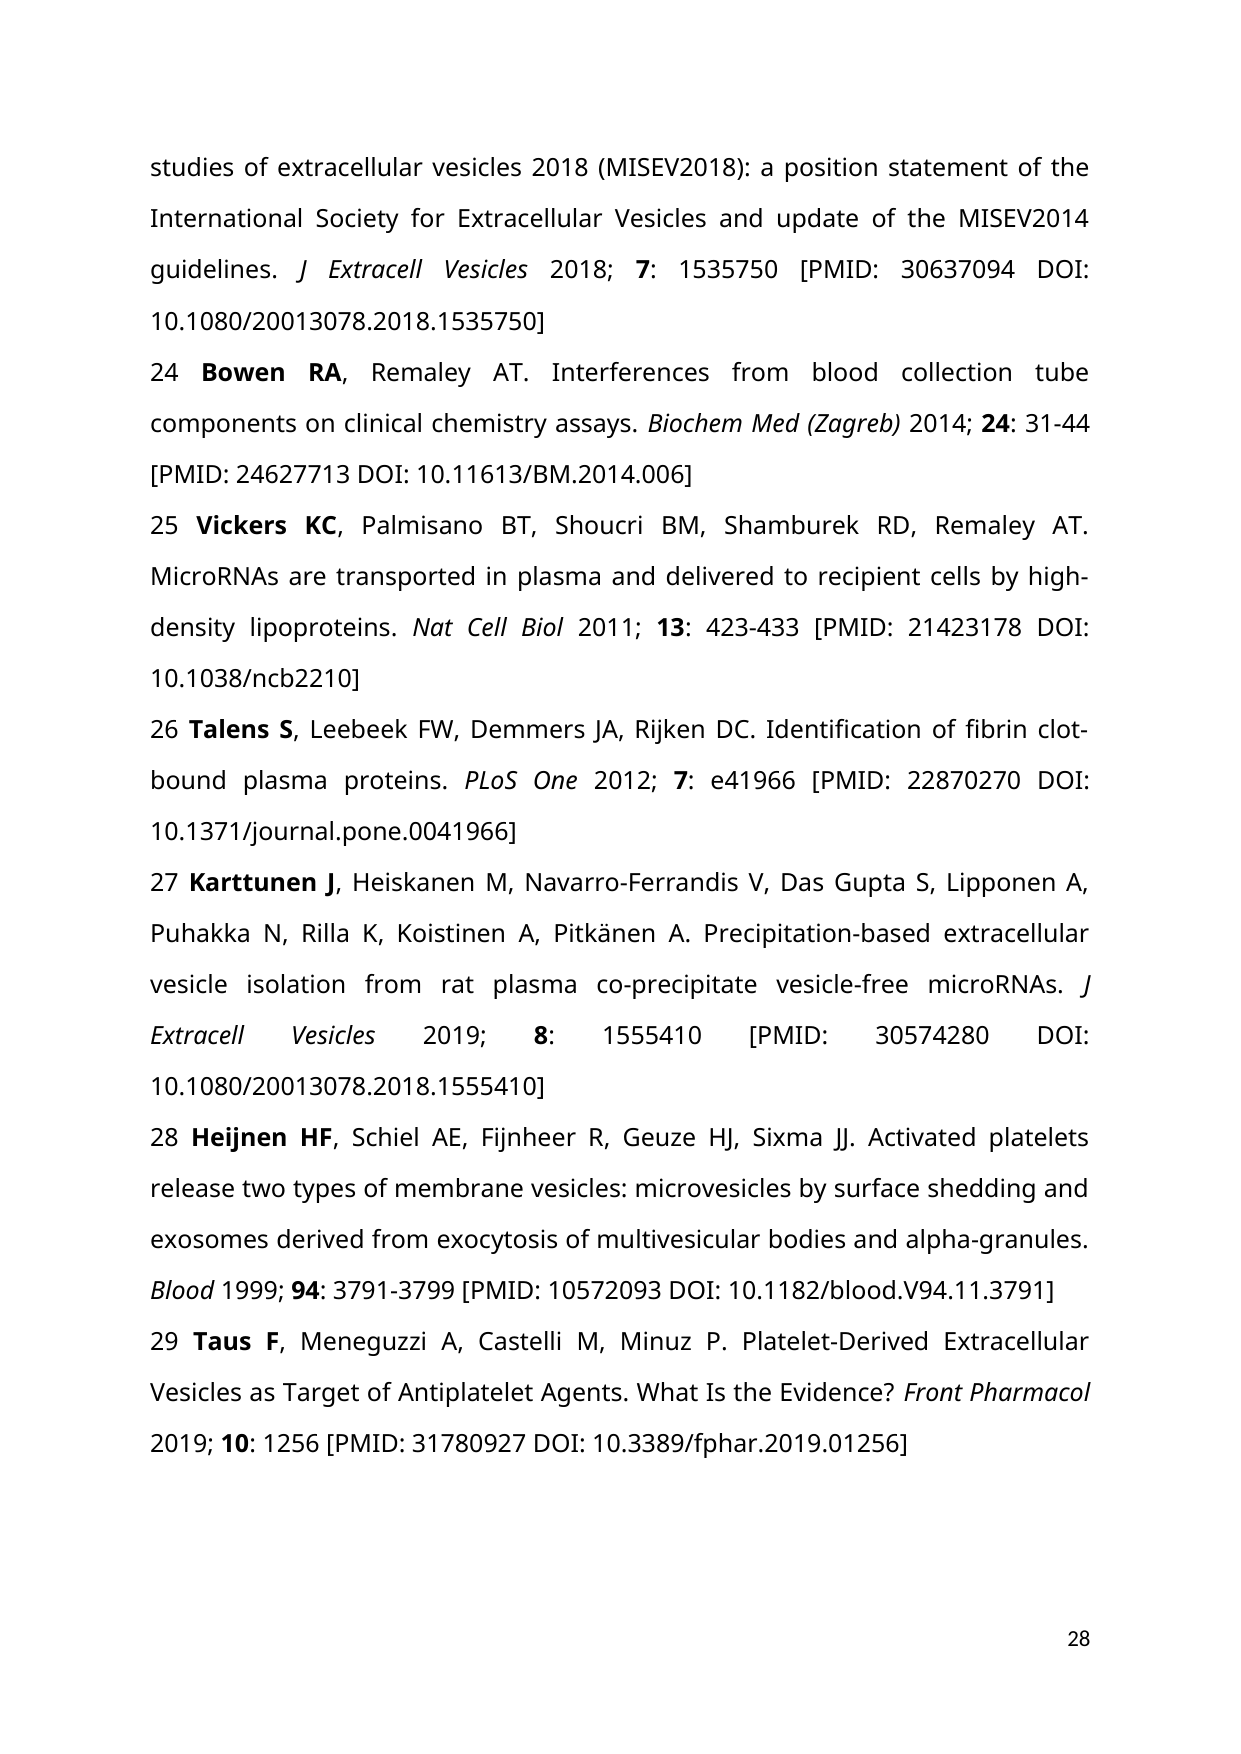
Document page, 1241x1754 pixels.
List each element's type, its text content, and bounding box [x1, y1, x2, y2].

text 24 Bowen RA, Remaley AT. Interferences from blood collection tube components on clinical chemistry assays. Biochem Med (Zagreb) 2014; 24: 31-44 [PMID: 24627713 DOI: 10.11613/BM.2014.006] [150, 354, 1090, 490]
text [150, 150, 1090, 337]
text 27 Karttunen J, Heiskanen M, Navarro-Ferrandis V, Das Gupta S, Lipponen A, Puhakka N, Rilla K, Koistinen A, Pitkänen A. Precipitation-based extracellular vesicle isolation from rat plasma co-precipitate vesicle-free microRNAs. J Extracell Vesicles 2019; 8: 1555410 [PMID: 30574280 DOI: 10.1080/20013078.2018.1555410] [150, 864, 1090, 1103]
text 26 Talens S, Leebeek FW, Demmers JA, Rijken DC. Identification of fibrin clot-bound plasma proteins. PLoS One 2012; 7: e41966 [PMID: 22870270 DOI: 10.1371/journal.pone.0041966] [150, 711, 1090, 848]
text 25 Vickers KC, Palmisano BT, Shoucri BM, Shamburek RD, Remaley AT. MicroRNAs are transported in plasma and delivered to recipient cells by high-density lipoproteins. Nat Cell Biol 2011; 13: 423-433 [PMID: 21423178 DOI: 10.1038/ncb2210] [150, 507, 1090, 694]
text 29 Taus F, Meneguzzi A, Castelli M, Minuz P. Platelet-Derived Extracellular Vesicles as Target of Antiplatelet Agents. What Is the Evidence? Front Pharmacol 2019; 10: 1256 [PMID: 31780927 DOI: 10.3389/fphar.2019.01256] [150, 1324, 1090, 1460]
text 28 Heijnen HF, Schiel AE, Fijnheer R, Geuze HJ, Sixma JJ. Activated platelets release two types of membrane vesicles: microvesicles by surface shedding and exosomes derived from exocytosis of multivesicular bodies and alpha-granules. Blood 1999; 94: 3791-3799 [PMID: 10572093 DOI: 10.1182/blood.V94.11.3791] [150, 1120, 1090, 1307]
